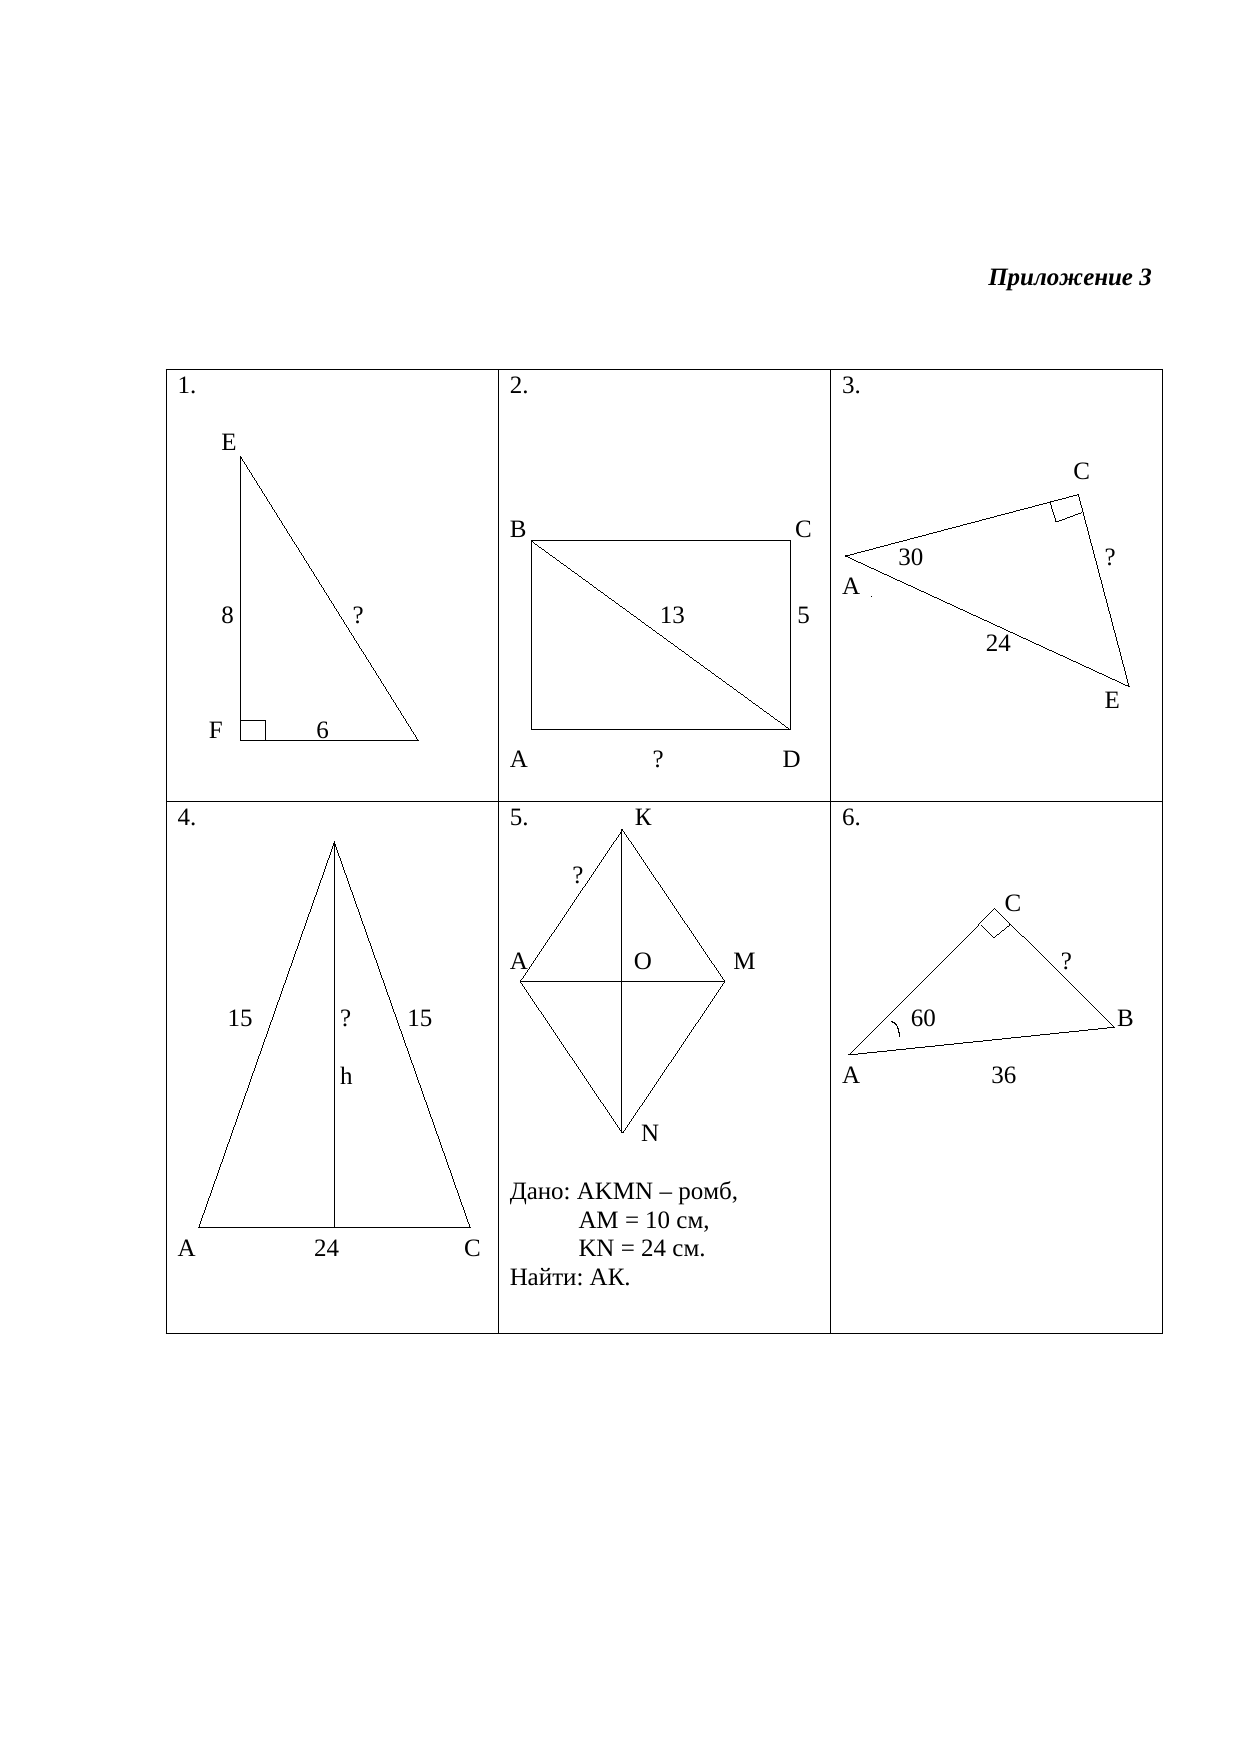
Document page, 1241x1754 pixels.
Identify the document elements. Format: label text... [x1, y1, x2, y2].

table_header 1. Е 8 ? F 6 [167, 370, 498, 801]
table_header 2. В С 13 5 А ? D [499, 370, 830, 801]
table_cell 4. 15 ? 15 h А 24 С [167, 802, 498, 1333]
table_header 3. C 30 ? A 24 Е [831, 370, 1162, 801]
table_cell 6. С ? 60 В А 36 [831, 802, 1162, 1333]
table_cell 5. К ? А О М N Дано: AKMN – ромб, AM = , KN = . Найти: АК. [499, 802, 830, 1333]
text Приложение 3 [177, 262, 1152, 291]
